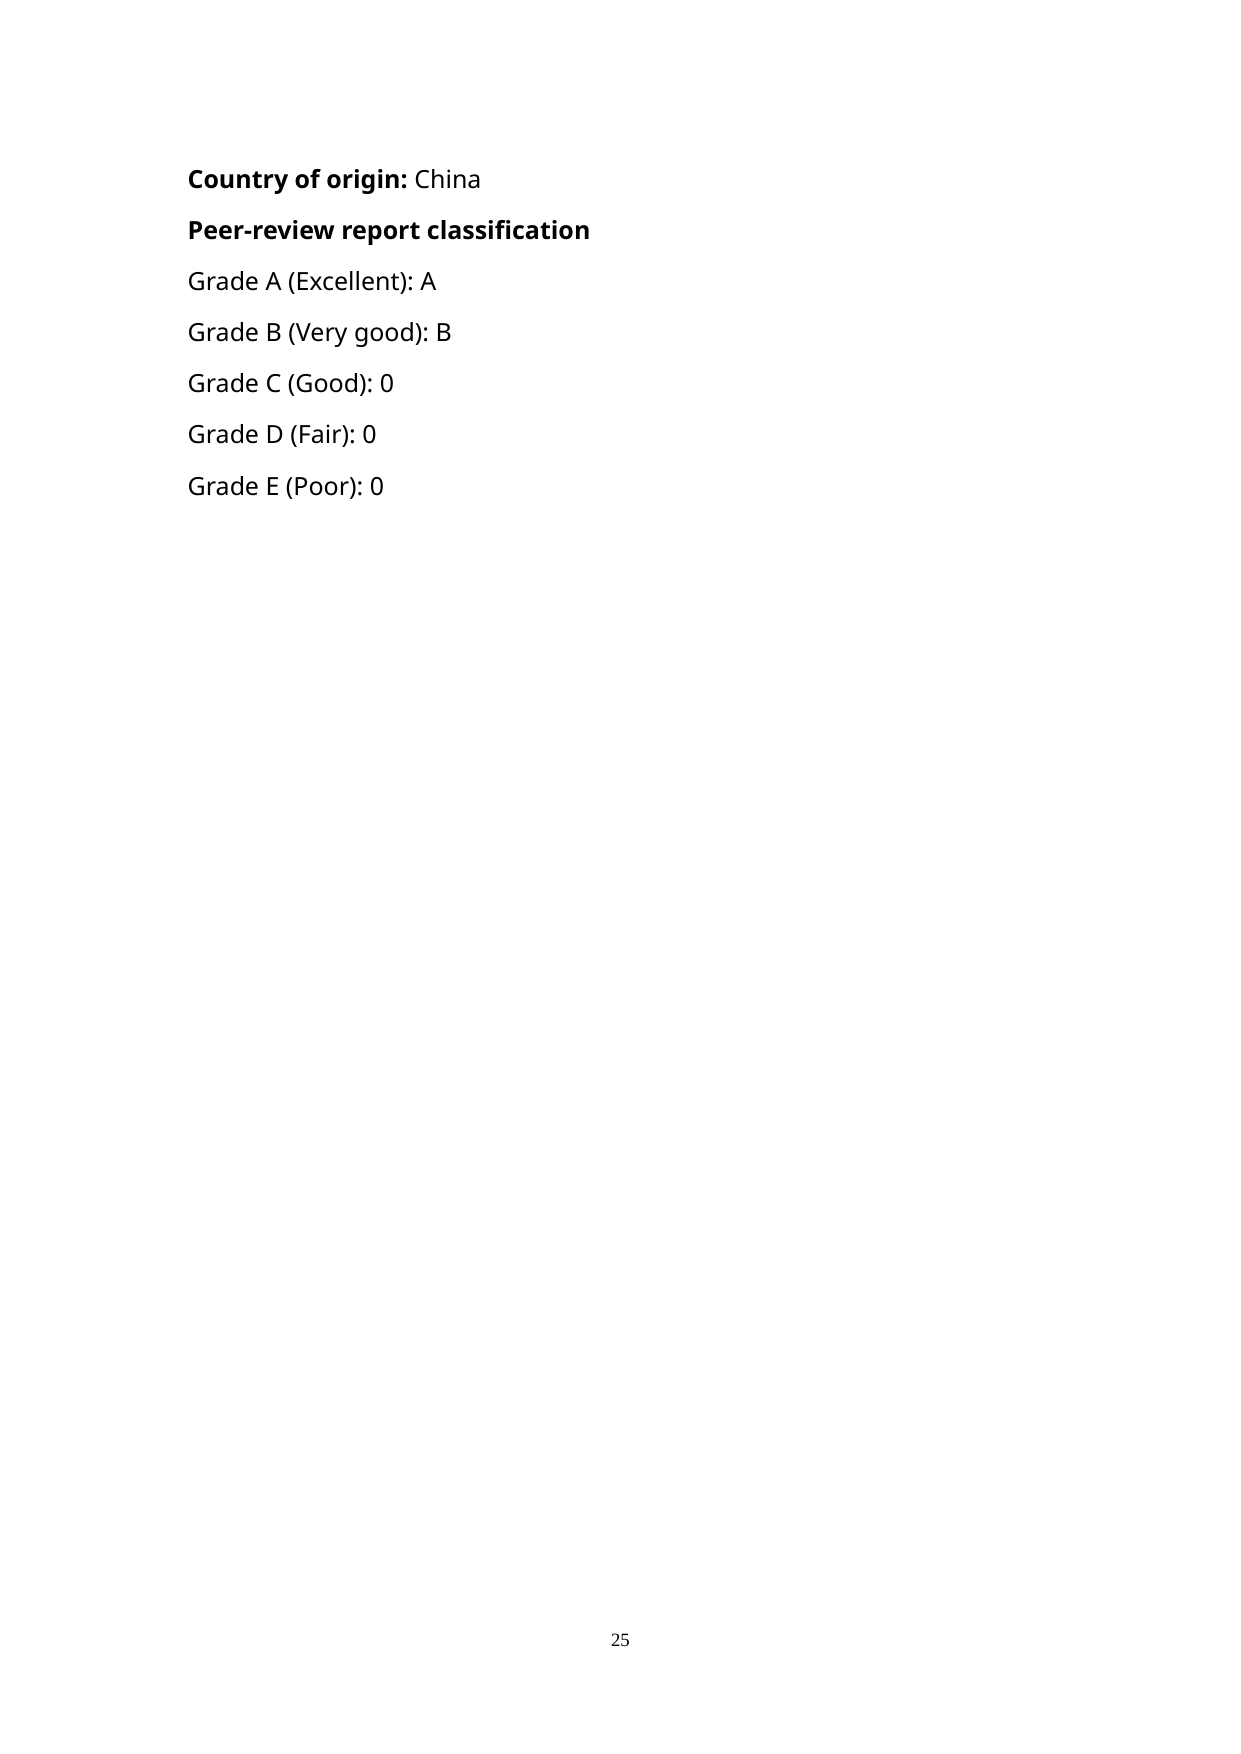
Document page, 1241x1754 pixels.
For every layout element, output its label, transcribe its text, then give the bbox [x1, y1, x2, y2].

text Grade D (Fair): 0 [187, 417, 1053, 451]
text Grade B (Very good): B [187, 315, 1053, 349]
text Grade E (Poor): 0 [187, 468, 1053, 502]
text Grade C (Good): 0 [187, 366, 1053, 400]
text Peer-review report classification [187, 213, 1053, 247]
text Country of origin: China [187, 162, 1053, 196]
text Grade A (Excellent): A [187, 264, 1053, 298]
